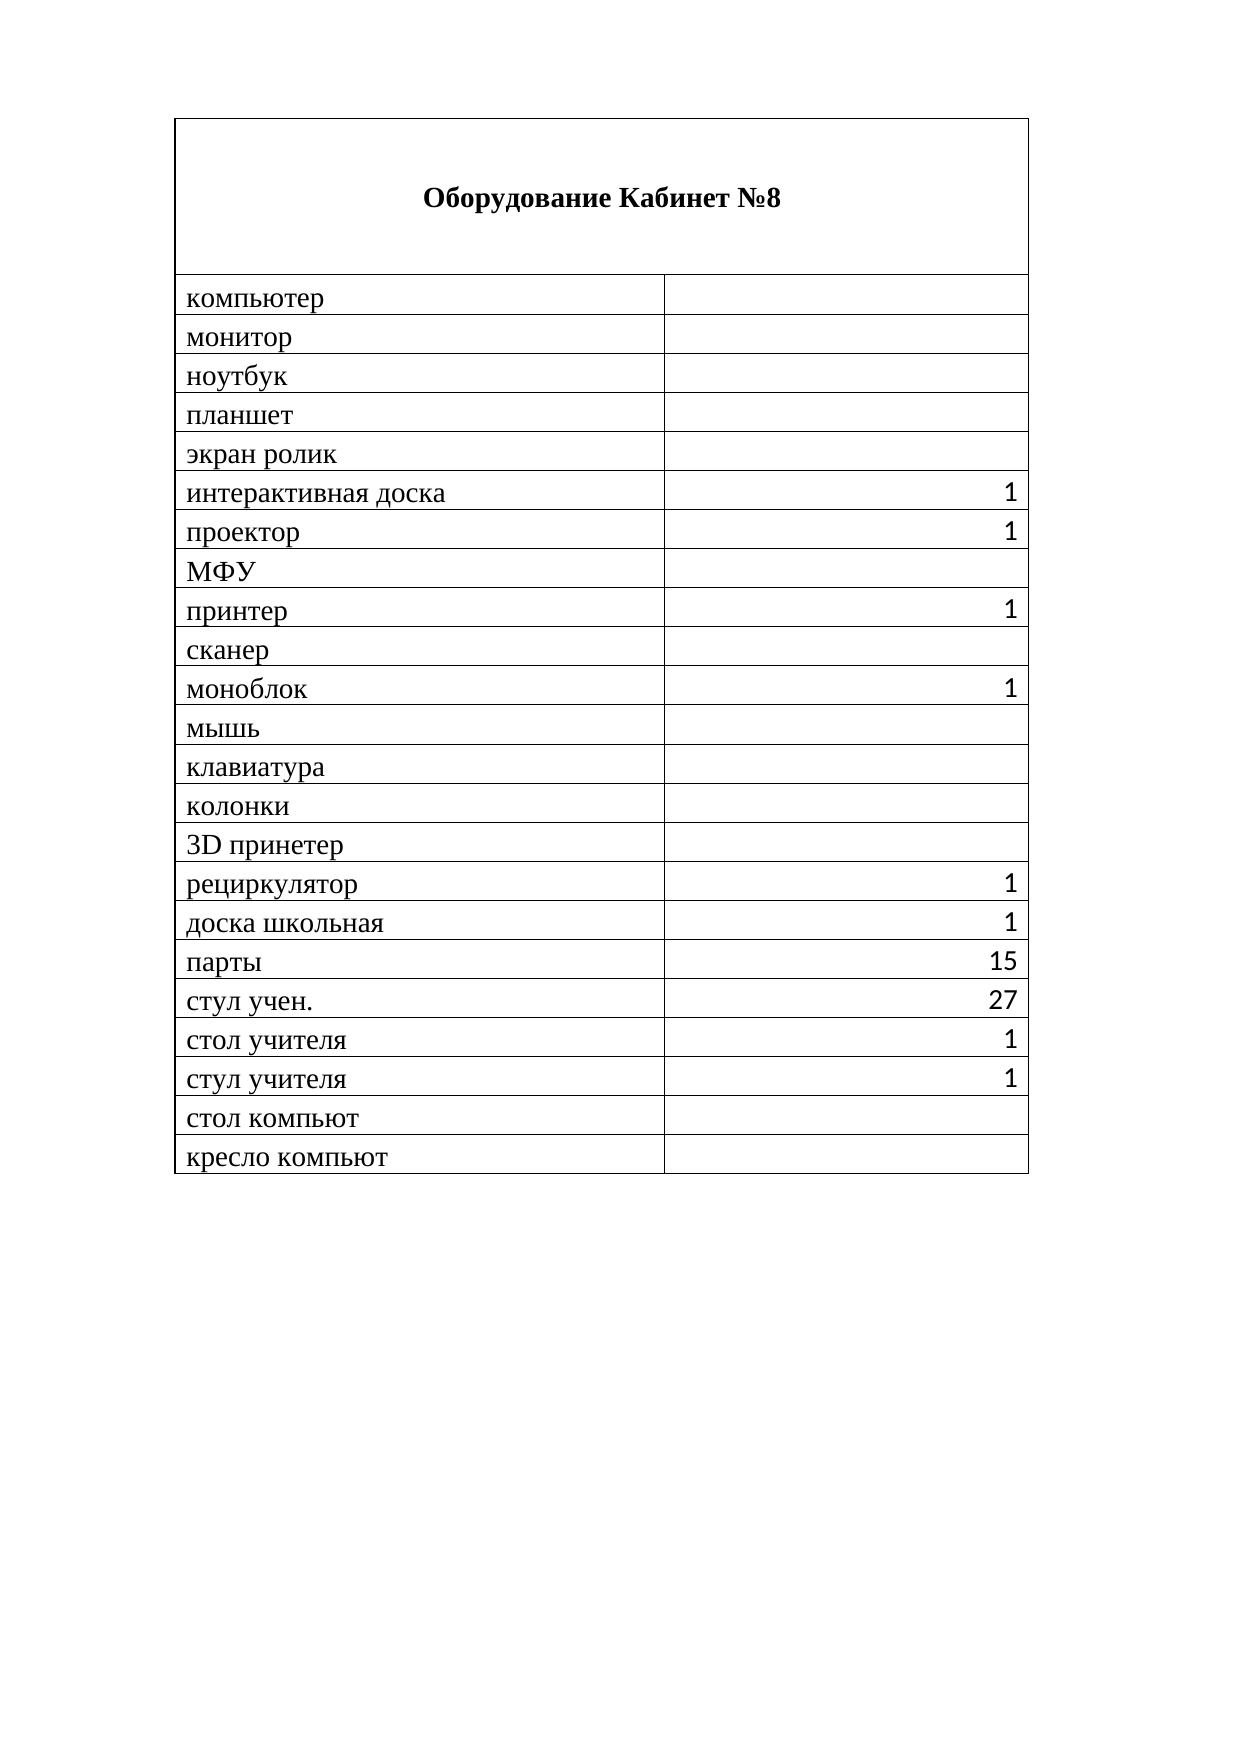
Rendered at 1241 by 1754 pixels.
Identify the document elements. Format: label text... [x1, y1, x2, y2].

table_cell 1 [665, 666, 1028, 704]
table_cell 1 [665, 471, 1028, 509]
table_cell [665, 784, 1028, 822]
table_cell 1 [665, 588, 1028, 626]
table_cell [665, 627, 1028, 665]
table_cell планшет [176, 393, 664, 431]
table_cell 1 [665, 901, 1028, 939]
table_cell проектор [176, 510, 664, 548]
table_cell доска школьная [176, 901, 664, 939]
table_cell парты [176, 940, 664, 978]
table_cell стул учен. [176, 979, 664, 1017]
table_cell [665, 275, 1028, 313]
table_cell компьютер [176, 275, 664, 313]
table_cell [665, 823, 1028, 861]
table_cell моноблок [176, 666, 664, 704]
table_cell [665, 354, 1028, 392]
table_cell клавиатура [176, 745, 664, 782]
table_cell рециркулятор [176, 862, 664, 900]
table_cell [665, 1135, 1028, 1173]
table_cell [665, 432, 1028, 470]
table_cell стул учителя [176, 1057, 664, 1095]
table_cell 1 [665, 862, 1028, 900]
table_cell кресло компьют [176, 1135, 664, 1173]
table_cell МФУ [176, 549, 664, 587]
table_cell 1 [665, 510, 1028, 548]
table_cell экран ролик [176, 432, 664, 470]
table_header Оборудование Кабинет №8 [176, 119, 1028, 274]
table_cell 3D принетер [176, 823, 664, 861]
table_cell сканер [176, 627, 664, 665]
table_cell [665, 549, 1028, 587]
table_cell 1 [665, 1057, 1028, 1095]
table_cell стол компьют [176, 1096, 664, 1134]
table_cell [665, 745, 1028, 782]
table_cell стол учителя [176, 1018, 664, 1056]
table_cell 1 [665, 1018, 1028, 1056]
table_cell [665, 705, 1028, 743]
table_cell [665, 1096, 1028, 1134]
table_cell монитор [176, 315, 664, 352]
table_cell [665, 393, 1028, 431]
table_cell ноутбук [176, 354, 664, 392]
table_cell мышь [176, 705, 664, 743]
table_cell интерактивная доска [176, 471, 664, 509]
table_cell [665, 315, 1028, 352]
table_cell 15 [665, 940, 1028, 978]
table_cell 27 [665, 979, 1028, 1017]
table_cell принтер [176, 588, 664, 626]
table_cell колонки [176, 784, 664, 822]
